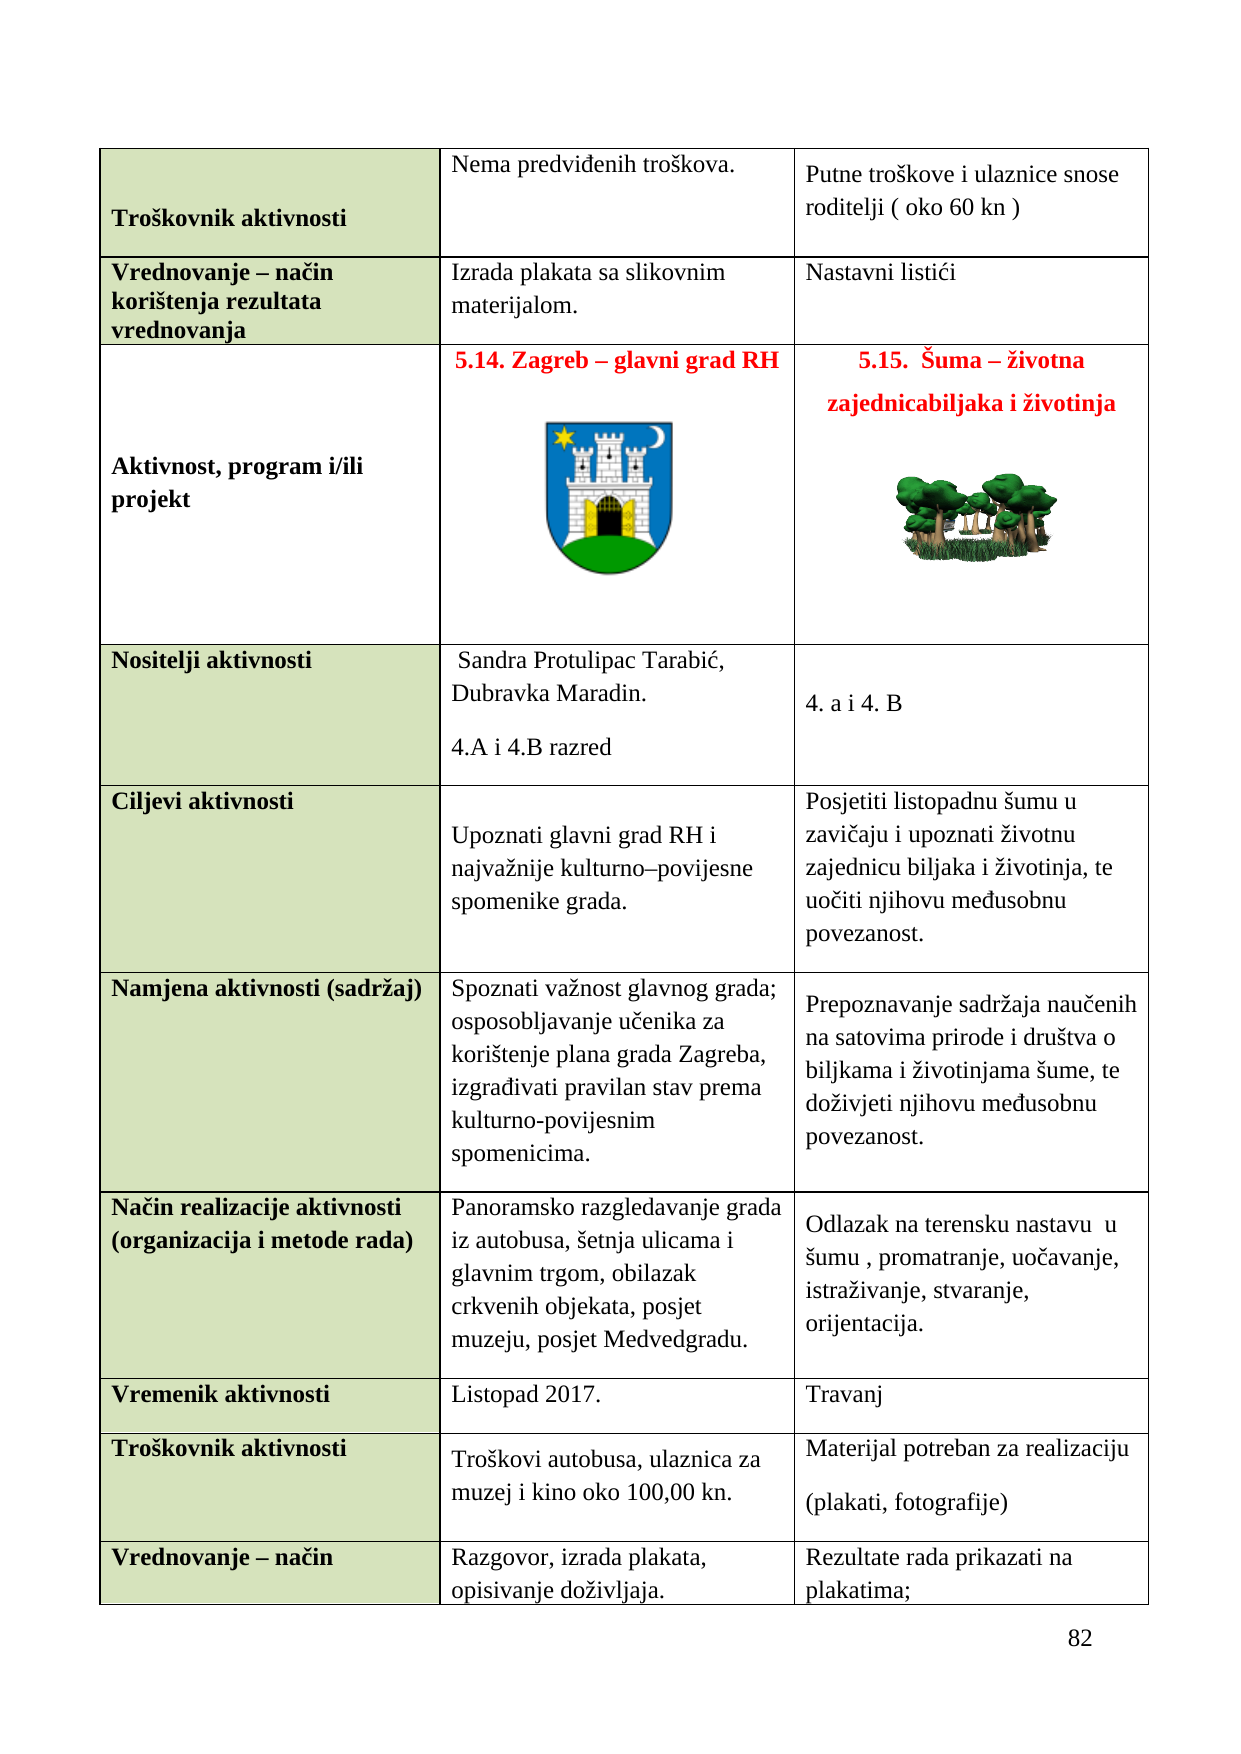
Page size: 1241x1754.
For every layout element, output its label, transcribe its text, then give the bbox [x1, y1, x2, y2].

table_cell Nema predviđenih troškova. [441, 149, 794, 256]
table_cell Sandra Protulipac Tarabić, Dubravka Maradin. 4.A i 4.B razred [441, 645, 794, 785]
table_cell Izrada plakata sa slikovnim materijalom. [441, 258, 794, 344]
table_cell Namjena aktivnosti (sadržaj) [101, 973, 439, 1191]
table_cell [101, 1542, 439, 1603]
table_cell Listopad 2017. [441, 1379, 794, 1432]
table_cell Nositelji aktivnosti [101, 645, 439, 785]
table_cell Putne troškove i ulaznice snose roditelji ( oko 60 kn ) [795, 149, 1148, 256]
table_cell Aktivnost, program i/ili projekt [101, 345, 439, 644]
table_cell Panoramsko razgledavanje grada iz autobusa, šetnja ulicama i glavnim trgom, obilazak crkvenih objekata, posjet muzeju, posjet Medvedgradu. [441, 1193, 794, 1378]
table_cell Vremenik aktivnosti [101, 1379, 439, 1432]
table_cell Troškovnik aktivnosti [101, 1434, 439, 1541]
table_cell Način realizacije aktivnosti (organizacija i metode rada) [101, 1193, 439, 1378]
table_cell Materijal potreban za realizaciju (plakati, fotografije) [795, 1434, 1148, 1541]
table_cell Travanj [795, 1379, 1148, 1432]
picture [894, 457, 1063, 577]
picture [531, 420, 687, 577]
table_cell Nastavni listići [795, 258, 1148, 344]
table_cell Troškovnik aktivnosti [101, 149, 439, 256]
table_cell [441, 1542, 794, 1603]
table_cell Ciljevi aktivnosti [101, 786, 439, 972]
table_cell Upoznati glavni grad RH i najvažnije kulturno–povijesne spomenike grada. [441, 786, 794, 972]
table_cell 5.14. Zagreb – glavni grad RH [441, 345, 794, 644]
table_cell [795, 1542, 1148, 1603]
table_cell Spoznati važnost glavnog grada; osposobljavanje učenika za korištenje plana grada Zagreba, izgrađivati pravilan stav prema kulturno-povijesnim spomenicima. [441, 973, 794, 1191]
table_cell Troškovi autobusa, ulaznica za muzej i kino oko 100,00 kn. [441, 1434, 794, 1541]
table_cell Vrednovanje – način korištenja rezultata vrednovanja [101, 258, 439, 344]
table_cell 5.15. Šuma – životna zajednicabiljaka i životinja [795, 345, 1148, 644]
table_cell Prepoznavanje sadržaja naučenih na satovima prirode i društva o biljkama i životinjama šume, te doživjeti njihovu međusobnu povezanost. [795, 973, 1148, 1191]
table_cell 4. a i 4. B [795, 645, 1148, 785]
table_cell Odlazak na terensku nastavu u šumu , promatranje, uočavanje, istraživanje, stvaranje, orijentacija. [795, 1193, 1148, 1378]
table_cell Posjetiti listopadnu šumu u zavičaju i upoznati životnu zajednicu biljaka i životinja, te uočiti njihovu međusobnu povezanost. [795, 786, 1148, 972]
